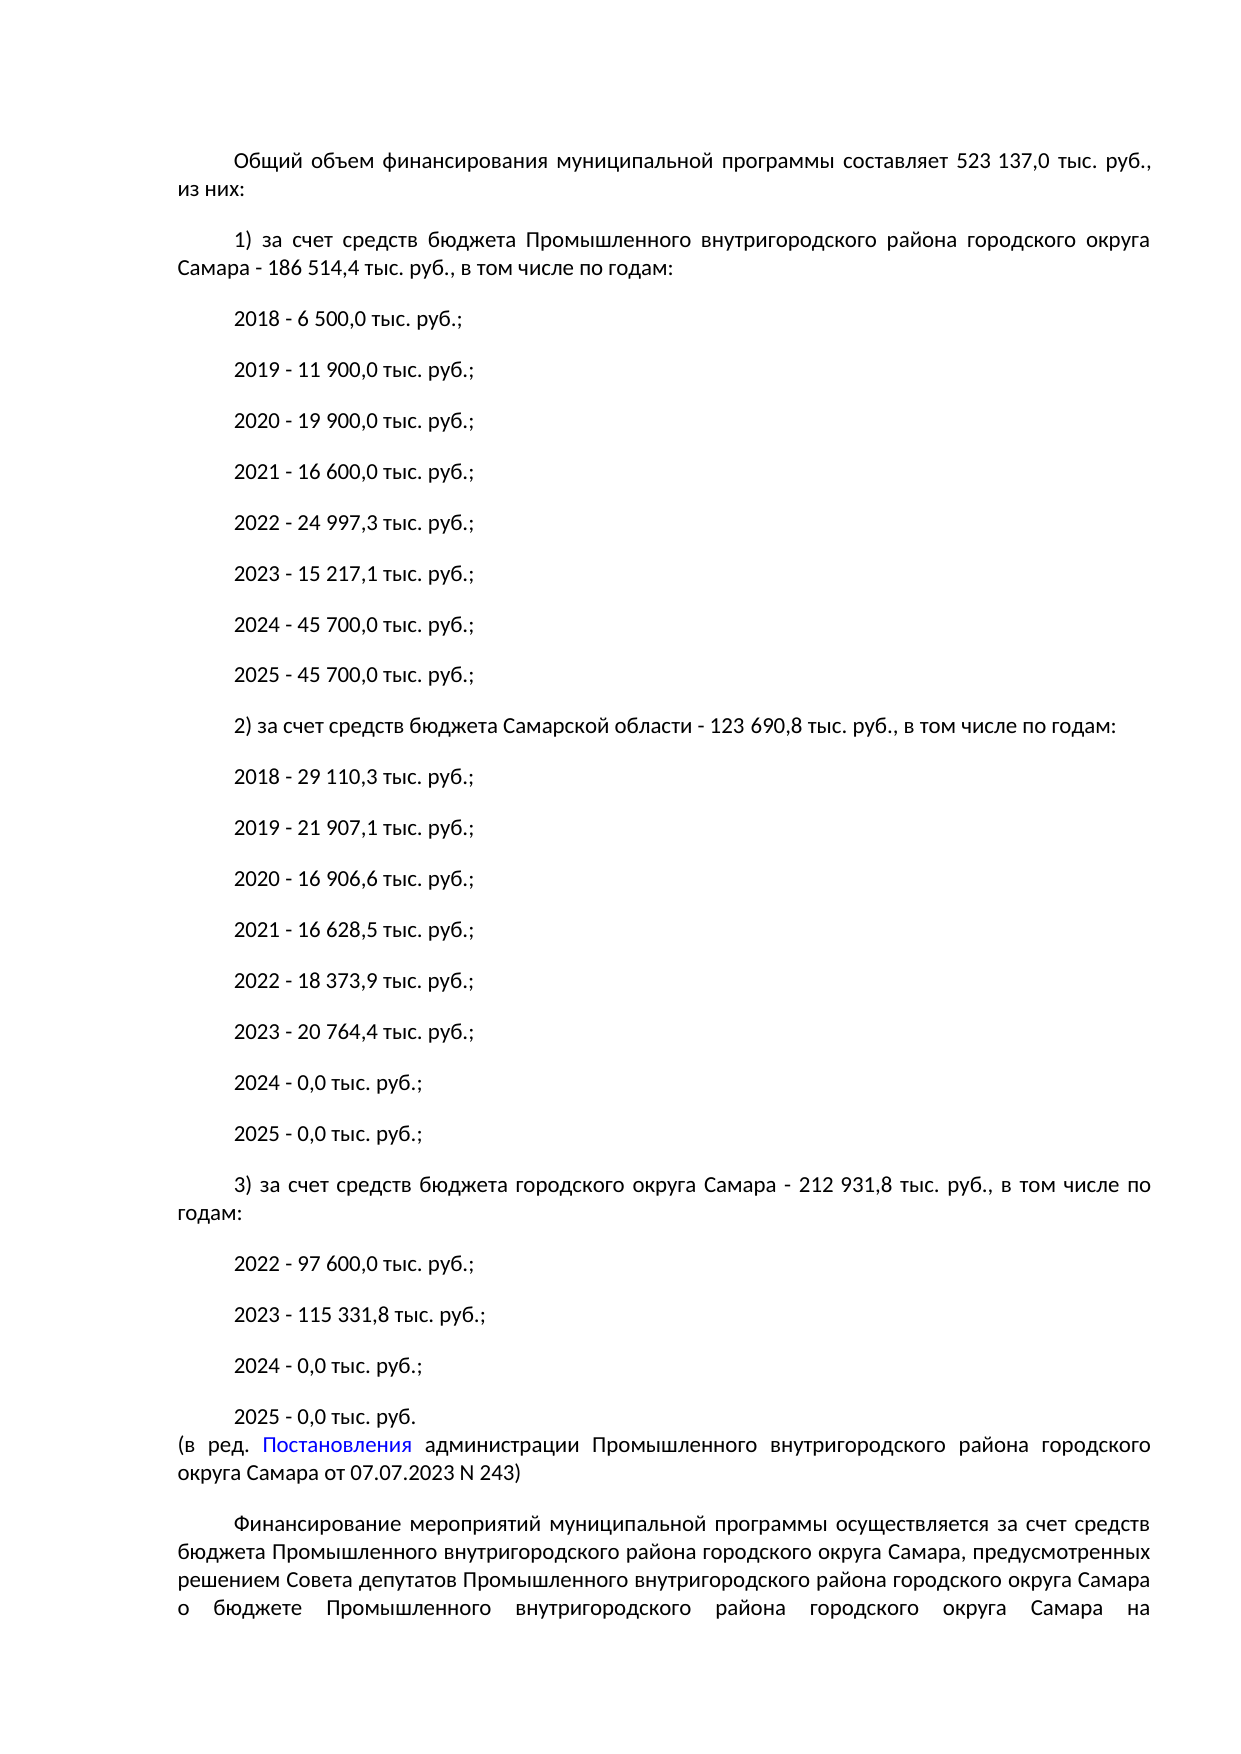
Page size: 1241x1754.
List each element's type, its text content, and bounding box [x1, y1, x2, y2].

text 2020 - 19 900,0 тыс. руб.; [177, 406, 1152, 434]
text Общий объем финансирования муниципальной программы составляет 523 137,0 тыс. руб., из них: [177, 146, 1152, 202]
text 2021 - 16 628,5 тыс. руб.; [177, 915, 1152, 943]
text 2025 - 0,0 тыс. руб. [177, 1402, 1152, 1430]
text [177, 1509, 1152, 1621]
text (в ред. Постановления администрации Промышленного внутригородского района городского округа Самара от 07.07.2023 N 243) [177, 1430, 1152, 1486]
text 2022 - 97 600,0 тыс. руб.; [177, 1249, 1152, 1277]
text 2023 - 15 217,1 тыс. руб.; [177, 559, 1152, 587]
text 2018 - 6 500,0 тыс. руб.; [177, 304, 1152, 332]
text 2024 - 0,0 тыс. руб.; [177, 1351, 1152, 1379]
text 2024 - 0,0 тыс. руб.; [177, 1068, 1152, 1096]
text 2023 - 115 331,8 тыс. руб.; [177, 1300, 1152, 1328]
text 2) за счет средств бюджета Самарской области - 123 690,8 тыс. руб., в том числе по годам: [177, 712, 1152, 739]
text 2023 - 20 764,4 тыс. руб.; [177, 1017, 1152, 1045]
text 2020 - 16 906,6 тыс. руб.; [177, 864, 1152, 892]
text 2021 - 16 600,0 тыс. руб.; [177, 457, 1152, 485]
text 2024 - 45 700,0 тыс. руб.; [177, 610, 1152, 638]
text 1) за счет средств бюджета Промышленного внутригородского района городского округа Самара - 186 514,4 тыс. руб., в том числе по годам: [177, 225, 1152, 281]
text 2025 - 45 700,0 тыс. руб.; [177, 661, 1152, 689]
text 2022 - 18 373,9 тыс. руб.; [177, 966, 1152, 994]
text 2019 - 21 907,1 тыс. руб.; [177, 813, 1152, 841]
text 2018 - 29 110,3 тыс. руб.; [177, 762, 1152, 791]
text 3) за счет средств бюджета городского округа Самара - 212 931,8 тыс. руб., в том числе по годам: [177, 1170, 1152, 1226]
text 2022 - 24 997,3 тыс. руб.; [177, 508, 1152, 536]
text 2019 - 11 900,0 тыс. руб.; [177, 355, 1152, 383]
text 2025 - 0,0 тыс. руб.; [177, 1119, 1152, 1147]
